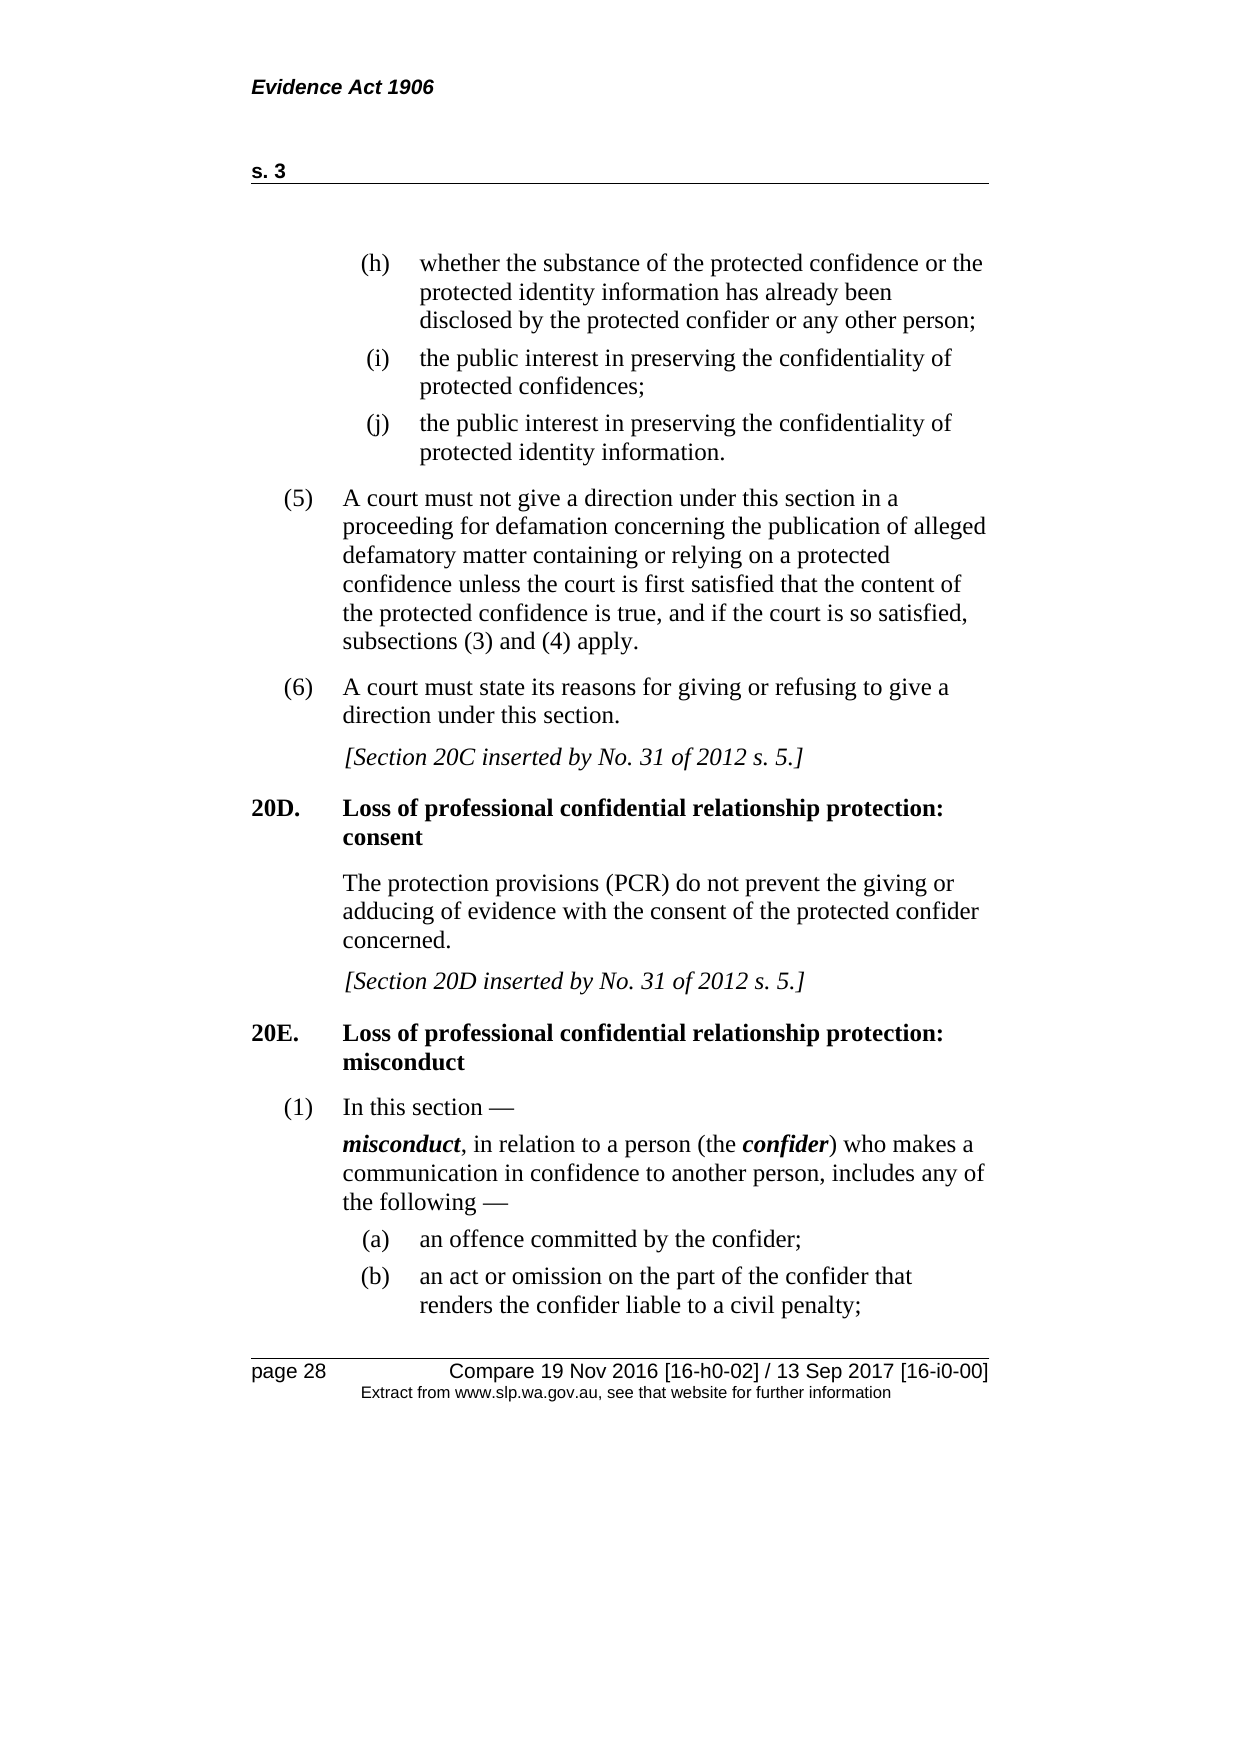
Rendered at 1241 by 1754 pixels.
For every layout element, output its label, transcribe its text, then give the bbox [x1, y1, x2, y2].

text (1) In this section — [251, 1092, 989, 1121]
text The protection provisions (PCR) do not prevent the giving or adducing of evidence with the consent of the protected confider concerned. [251, 868, 989, 954]
text misconduct, in relation to a person (the confider) who makes a communication in confidence to another person, includes any of the following — [251, 1129, 989, 1216]
text (a) an offence committed by the confider; [251, 1224, 989, 1253]
subtitle 20D. Loss of professional confidential relationship protection: consent [251, 793, 989, 851]
text (i) the public interest in preserving the confidentiality of protected confidences; [251, 343, 989, 400]
text (b) an act or omission on the part of the confider that renders the confider liable to a civil penalty; [251, 1261, 989, 1318]
text (5) A court must not give a direction under this section in a proceeding for defamation concerning the publication of alleged defamatory matter containing or relying on a protected confidence unless the court is first satisfied that the content of the protected confidence is true, and if the court is so satisfied, subsections (3) and (4) apply. [251, 483, 989, 655]
text [Section 20C inserted by No. 31 of 2012 s. 5.] [251, 742, 989, 771]
text (6) A court must state its reasons for giving or refusing to give a direction under this section. [251, 672, 989, 729]
text (j) the public interest in preserving the confidentiality of protected identity information. [251, 408, 989, 466]
subtitle 20E. Loss of professional confidential relationship protection: misconduct [251, 1018, 989, 1076]
text (h) whether the substance of the protected confidence or the protected identity information has already been disclosed by the protected confider or any other person; [251, 248, 989, 334]
text [Section 20D inserted by No. 31 of 2012 s. 5.] [251, 966, 989, 995]
